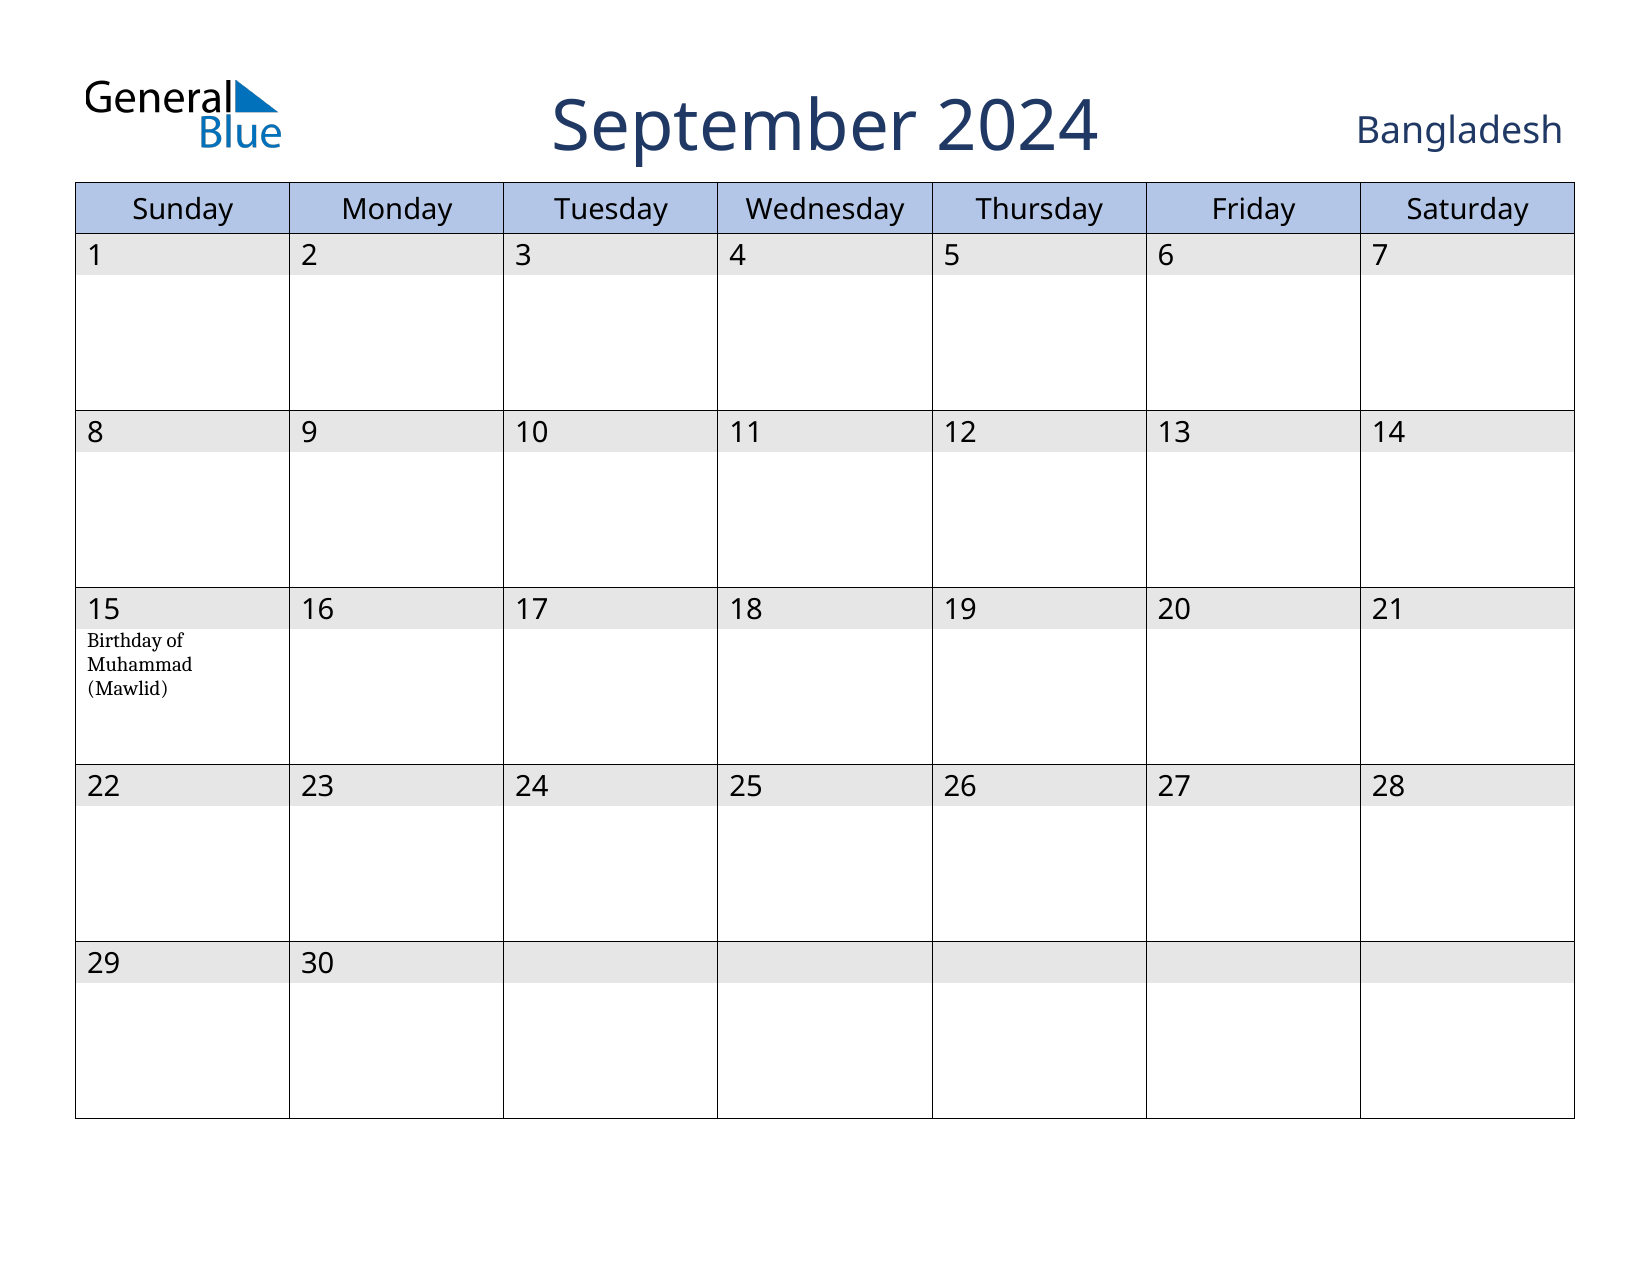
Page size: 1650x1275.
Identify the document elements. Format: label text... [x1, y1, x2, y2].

table_cell [504, 942, 717, 983]
table_cell [1147, 275, 1360, 410]
table_cell [718, 806, 932, 941]
table_cell 23 [290, 765, 503, 806]
table_cell 6 [1147, 234, 1360, 275]
table_cell [933, 806, 1146, 941]
table_cell 26 [933, 765, 1146, 806]
table_cell [76, 452, 289, 587]
table_cell [933, 983, 1146, 1118]
table_cell Saturday [1361, 183, 1574, 233]
table_cell [1361, 806, 1574, 941]
table_cell 2 [290, 234, 503, 275]
table_cell [1361, 629, 1574, 764]
table_cell 20 [1147, 588, 1360, 629]
table_cell 24 [504, 765, 717, 806]
table_cell [1361, 942, 1574, 983]
table_cell [290, 275, 503, 410]
table_cell [504, 452, 717, 587]
table_cell [718, 983, 932, 1118]
table_cell 15 [76, 588, 289, 629]
table_cell 16 [290, 588, 503, 629]
table_cell [76, 806, 289, 941]
table_cell [1361, 452, 1574, 587]
table_cell 5 [933, 234, 1146, 275]
table_cell Wednesday [718, 183, 932, 233]
table_cell [504, 629, 717, 764]
table_cell [933, 942, 1146, 983]
table_cell [933, 275, 1146, 410]
table_cell [290, 983, 503, 1118]
table_cell [1147, 452, 1360, 587]
table_cell 1 [76, 234, 289, 275]
table_cell 3 [504, 234, 717, 275]
table_cell [290, 452, 503, 587]
table_cell [1361, 983, 1574, 1118]
table_cell [1147, 806, 1360, 941]
table_cell 12 [933, 411, 1146, 452]
table_cell [933, 452, 1146, 587]
table_cell [718, 275, 932, 410]
table_cell [718, 942, 932, 983]
picture [86, 80, 281, 148]
table_cell [1147, 629, 1360, 764]
table_cell Friday [1147, 183, 1360, 233]
table_cell 18 [718, 588, 932, 629]
table_cell 30 [290, 942, 503, 983]
table_cell 21 [1361, 588, 1574, 629]
table_cell [718, 452, 932, 587]
table_cell [504, 275, 717, 410]
table_cell 13 [1147, 411, 1360, 452]
table_cell Thursday [933, 183, 1146, 233]
table_cell [76, 983, 289, 1118]
table_header Bangladesh [1146, 75, 1574, 182]
table_header [76, 75, 503, 182]
table_cell [1147, 942, 1360, 983]
table_cell 28 [1361, 765, 1574, 806]
table_cell Sunday [76, 183, 289, 233]
table_cell 14 [1361, 411, 1574, 452]
table_cell 17 [504, 588, 717, 629]
table_cell 19 [933, 588, 1146, 629]
table_header September 2024 [504, 75, 1146, 182]
table_cell [290, 806, 503, 941]
table_cell Birthday of Muhammad (Mawlid) [76, 629, 289, 764]
table_cell Tuesday [504, 183, 717, 233]
table_cell 4 [718, 234, 932, 275]
table_cell [76, 275, 289, 410]
table_cell 10 [504, 411, 717, 452]
table_cell [933, 629, 1146, 764]
table_cell 8 [76, 411, 289, 452]
table_cell [290, 629, 503, 764]
table_cell 11 [718, 411, 932, 452]
table_cell [504, 983, 717, 1118]
table_cell 22 [76, 765, 289, 806]
table_cell 27 [1147, 765, 1360, 806]
table_cell [1361, 275, 1574, 410]
table_cell 9 [290, 411, 503, 452]
table_cell 7 [1361, 234, 1574, 275]
table_cell 25 [718, 765, 932, 806]
table_cell [1147, 983, 1360, 1118]
table_cell Monday [290, 183, 503, 233]
table_cell [504, 806, 717, 941]
table_cell 29 [76, 942, 289, 983]
table_cell [718, 629, 932, 764]
